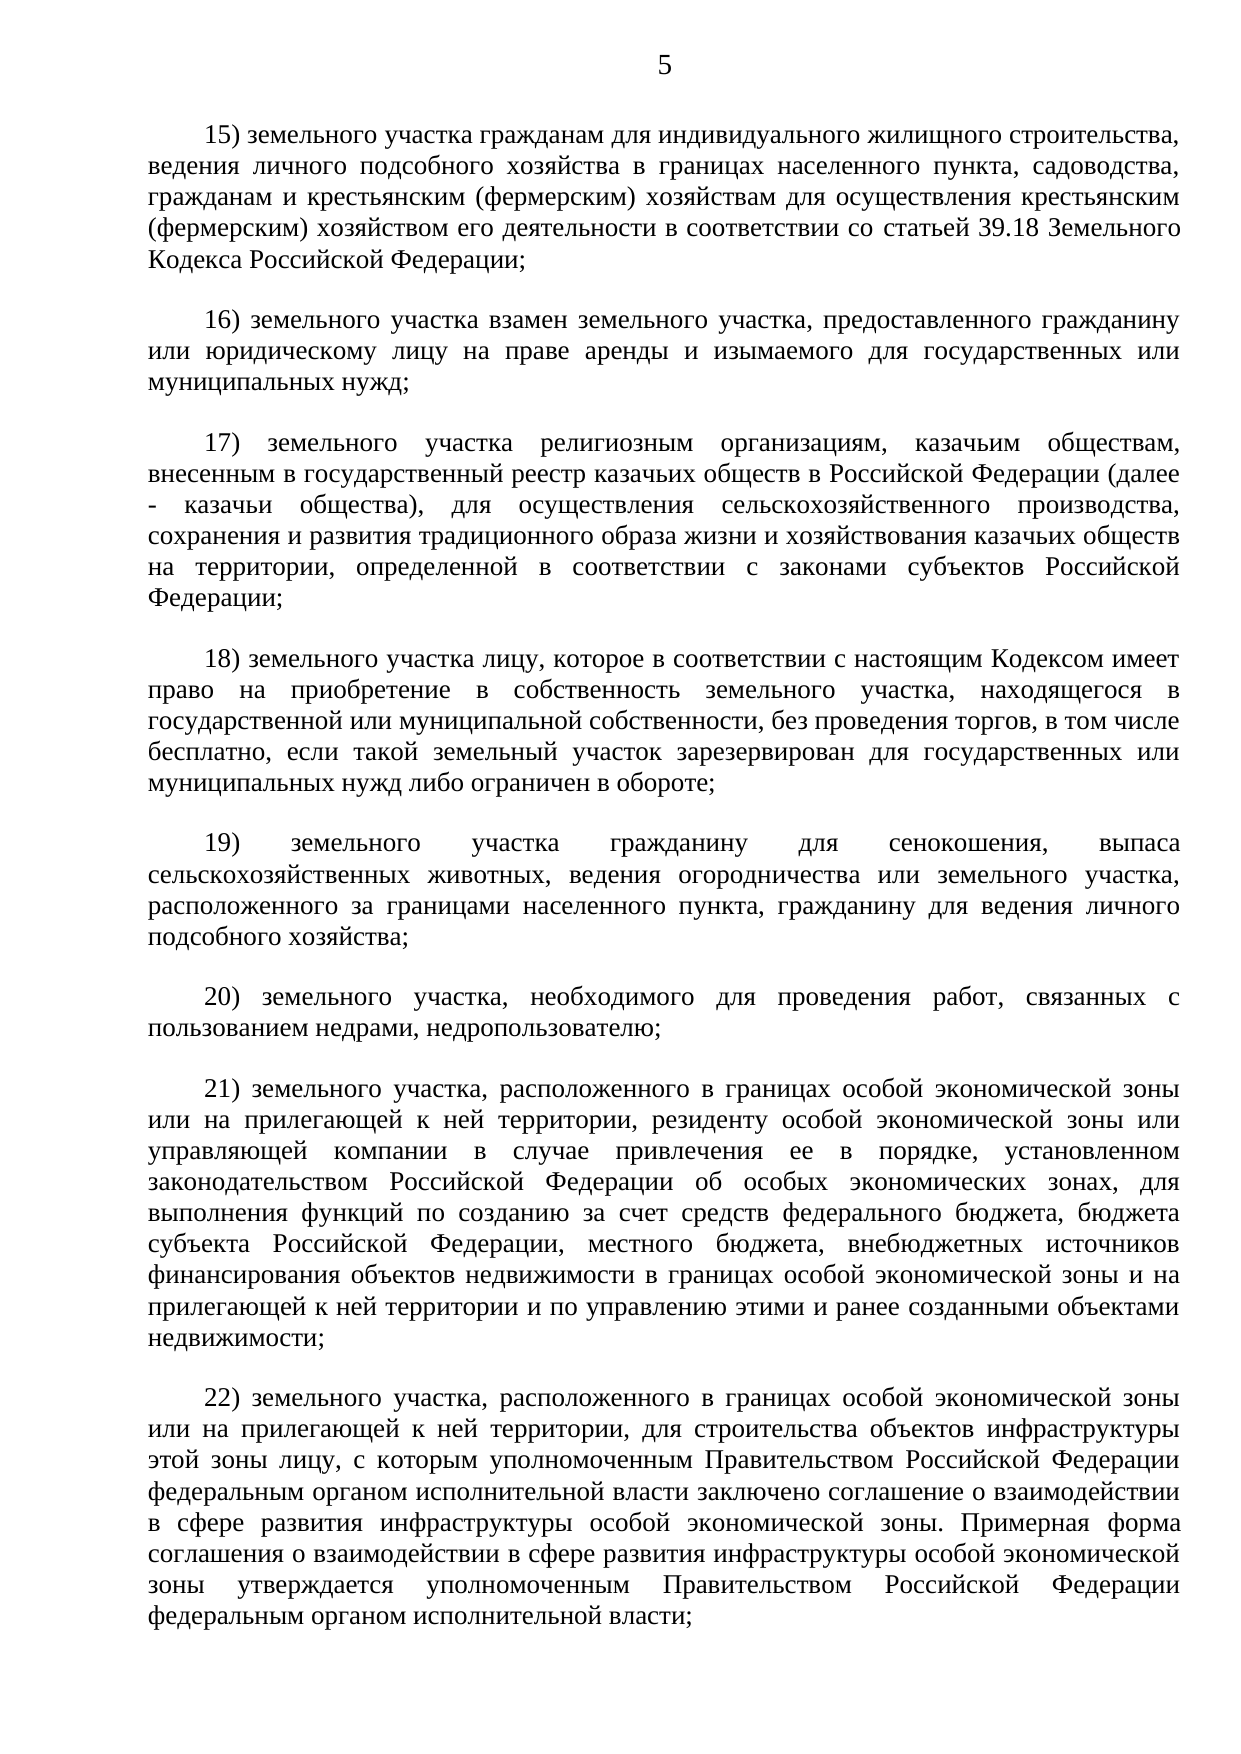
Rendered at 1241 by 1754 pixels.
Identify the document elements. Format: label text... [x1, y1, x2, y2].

text 19) земельного участка гражданину для сенокошения, выпаса сельскохозяйственных животных, ведения огородничества или земельного участка, расположенного за границами населенного пункта, гражданину для ведения личного подсобного хозяйства; [148, 827, 1181, 951]
text 18) земельного участка лицу, которое в соответствии с настоящим Кодексом имеет право на приобретение в собственность земельного участка, находящегося в государственной или муниципальной собственности, без проведения торгов, в том числе бесплатно, если такой земельный участок зарезервирован для государственных или муниципальных нужд либо ограничен в обороте; [148, 642, 1181, 797]
text 21) земельного участка, расположенного в границах особой экономической зоны или на прилегающей к ней территории, резиденту особой экономической зоны или управляющей компании в случае привлечения ее в порядке, установленном законодательством Российской Федерации об особых экономических зонах, для выполнения функций по созданию за счет средств федерального бюджета, бюджета субъекта Российской Федерации, местного бюджета, внебюджетных источников финансирования объектов недвижимости в границах особой экономической зоны и на прилегающей к ней территории и по управлению этими и ранее созданными объектами недвижимости; [148, 1072, 1181, 1352]
text 15) земельного участка гражданам для индивидуального жилищного строительства, ведения личного подсобного хозяйства в границах населенного пункта, садоводства, гражданам и крестьянским (фермерским) хозяйствам для осуществления крестьянским (фермерским) хозяйством его деятельности в соответствии со статьей 39.18 Земельного Кодекса Российской Федерации; [148, 118, 1181, 274]
text 17) земельного участка религиозным организациям, казачьим обществам, внесенным в государственный реестр казачьих обществ в Российской Федерации (далее - казачьи общества), для осуществления сельскохозяйственного производства, сохранения и развития традиционного образа жизни и хозяйствования казачьих обществ на территории, определенной в соответствии с законами субъектов Российской Федерации; [148, 426, 1181, 612]
text 20) земельного участка, необходимого для проведения работ, связанных с пользованием недрами, недропользователю; [148, 980, 1181, 1043]
text 22) земельного участка, расположенного в границах особой экономической зоны или на прилегающей к ней территории, для строительства объектов инфраструктуры этой зоны лицу, с которым уполномоченным Правительством Российской Федерации федеральным органом исполнительной власти заключено соглашение о взаимодействии в сфере развития инфраструктуры особой экономической зоны. Примерная форма соглашения о взаимодействии в сфере развития инфраструктуры особой экономической зоны утверждается уполномоченным Правительством Российской Федерации федеральным органом исполнительной власти; [148, 1381, 1181, 1630]
text 16) земельного участка взамен земельного участка, предоставленного гражданину или юридическому лицу на праве аренды и изымаемого для государственных или муниципальных нужд; [148, 303, 1181, 396]
